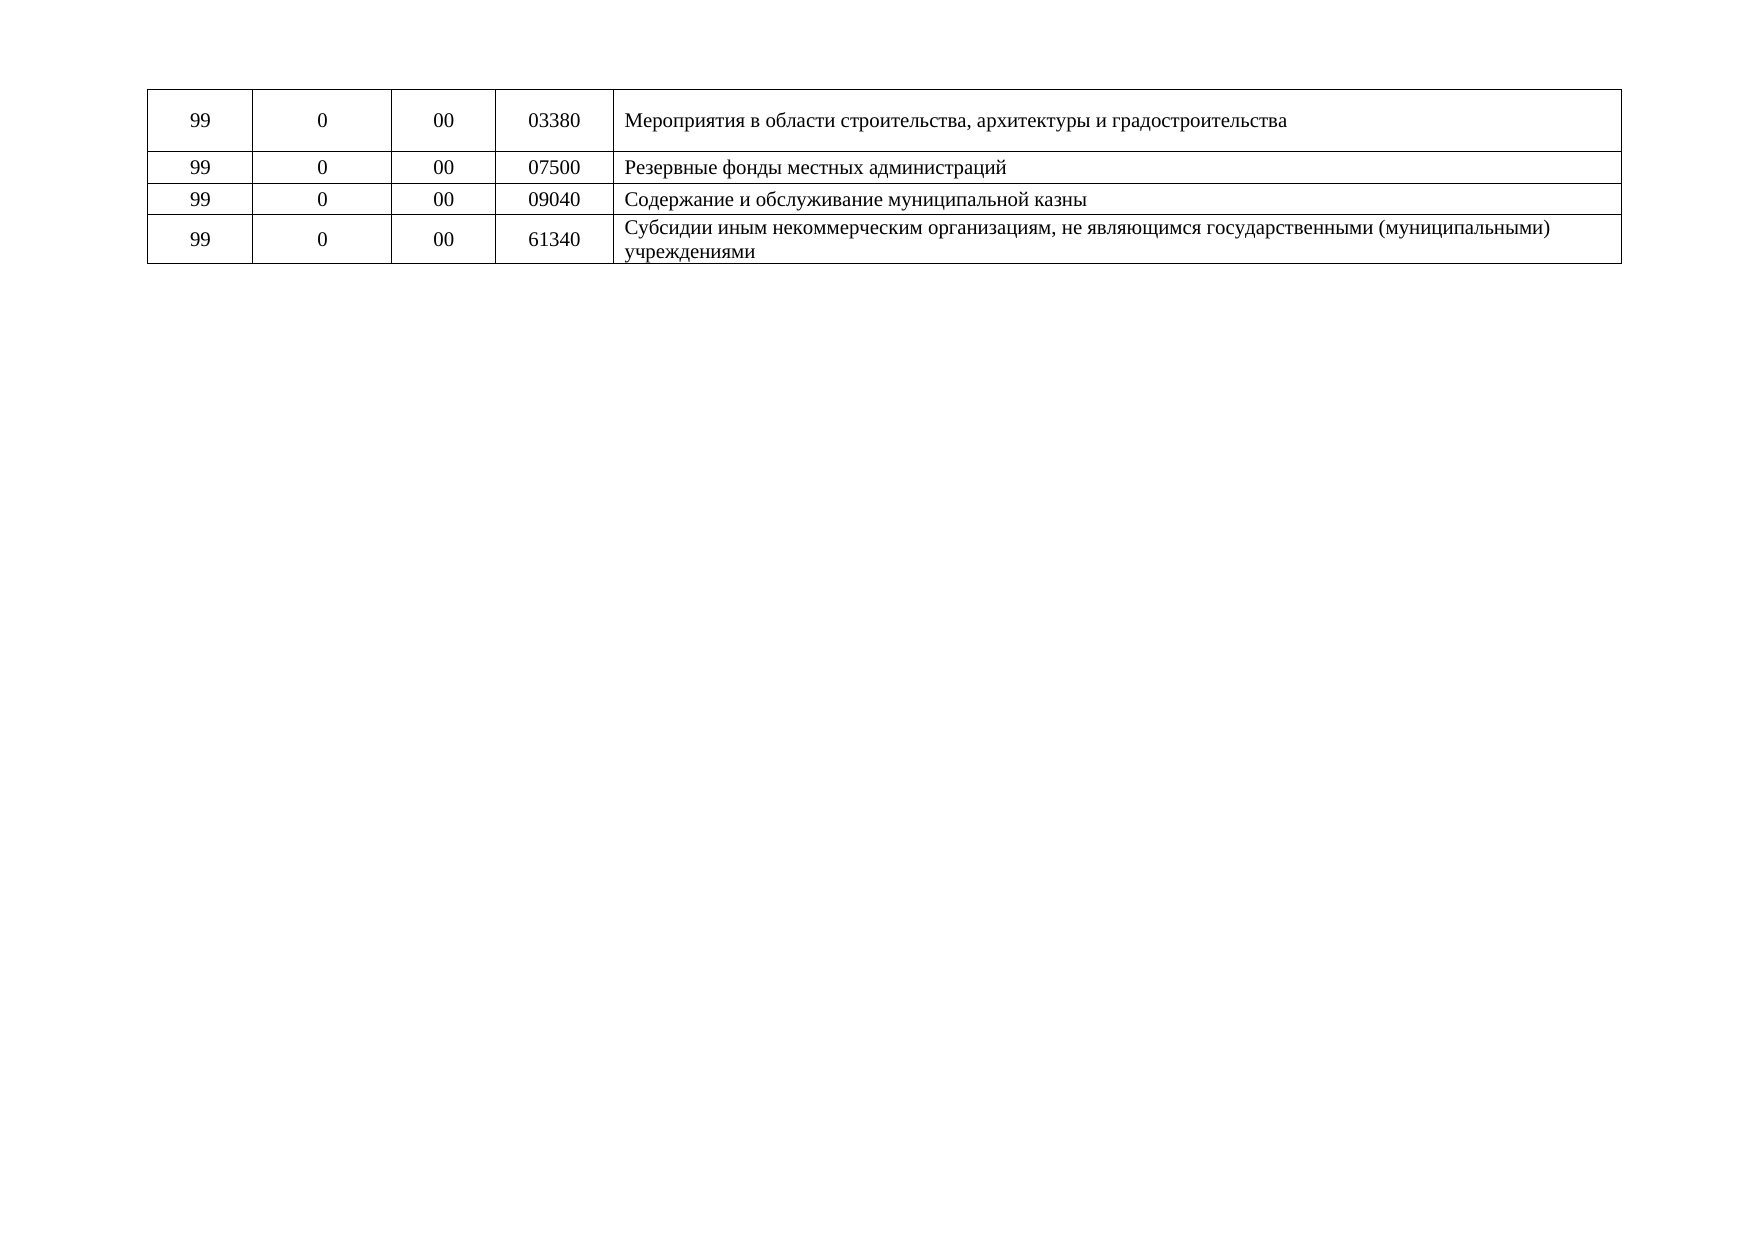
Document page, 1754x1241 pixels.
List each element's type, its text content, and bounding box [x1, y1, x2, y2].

table_cell Содержание и обслуживание муниципальной казны [614, 184, 1621, 214]
table_cell 0 [253, 90, 391, 151]
table_cell 0 [253, 152, 391, 182]
table_cell 99 [148, 184, 252, 214]
table_cell Мероприятия в области строительства, архитектуры и градостроительства [614, 90, 1621, 151]
table_cell 00 [392, 184, 495, 214]
table_cell Субсидии иным некоммерческим организациям, не являющимся государственными (муниципальными) учреждениями [614, 215, 1621, 263]
table_cell 61340 [496, 215, 613, 263]
table_cell 99 [148, 90, 252, 151]
table_cell 99 [148, 152, 252, 182]
table_cell 00 [392, 90, 495, 151]
table_cell 07500 [496, 152, 613, 182]
table_cell 0 [253, 184, 391, 214]
table_cell 99 [148, 215, 252, 263]
table_cell 09040 [496, 184, 613, 214]
table_cell 00 [392, 215, 495, 263]
table_cell 0 [253, 215, 391, 263]
table_cell Резервные фонды местных администраций [614, 152, 1621, 182]
table_cell 03380 [496, 90, 613, 151]
table_cell 00 [392, 152, 495, 182]
